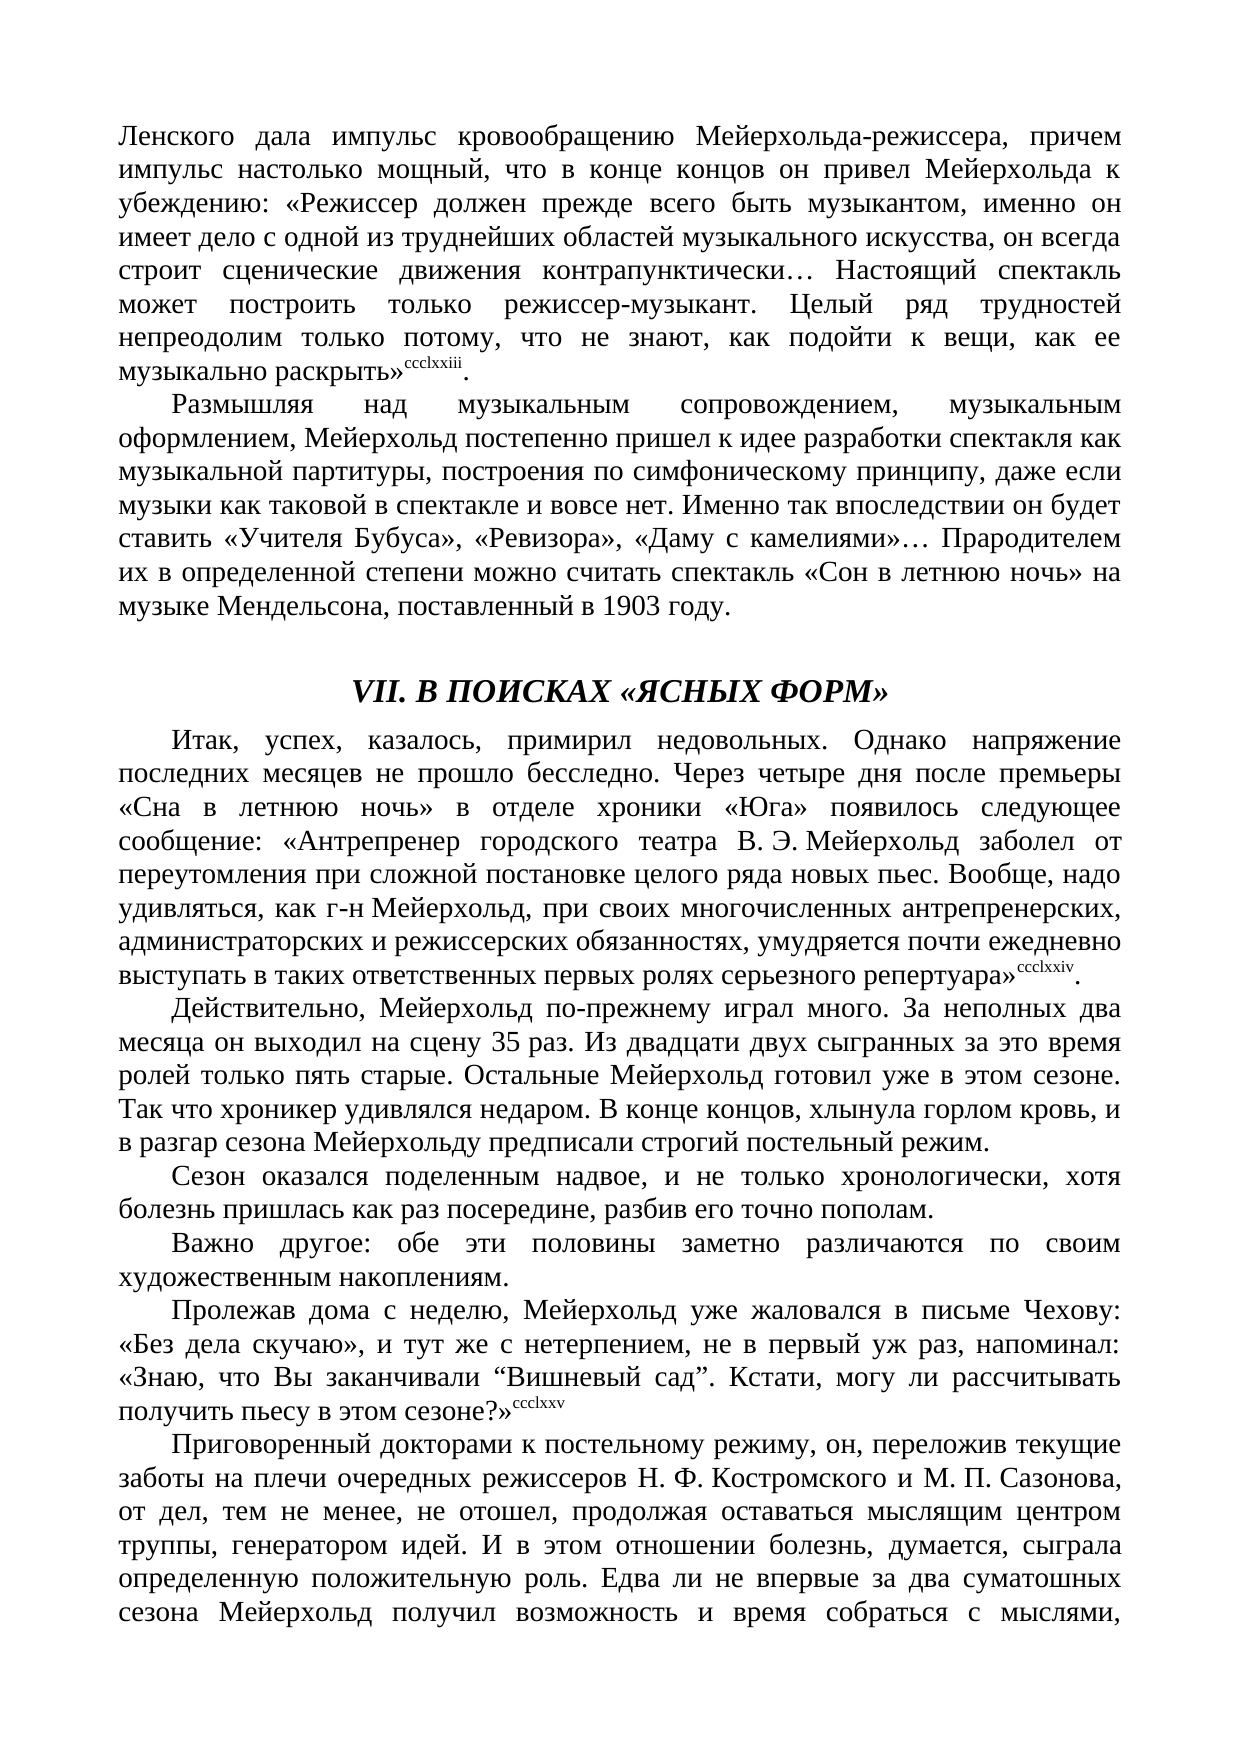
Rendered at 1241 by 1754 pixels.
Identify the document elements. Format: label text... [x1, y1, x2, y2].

text Размышляя над музыкальным сопровождением, музыкальным оформлением, Мейерхольд постепенно пришел к идее разработки спектакля как музыкальной партитуры, построения по симфоническому принципу, даже если музыки как таковой в спектакле и вовсе нет. Именно так впоследствии он будет ставить «Учителя Бубуса», «Ревизора», «Даму с камелиями»… Прародителем их в определенной степени можно считать спектакль «Сон в летнюю ночь» на музыке Мендельсона, поставленный в 1903 году. [118, 386, 1122, 621]
text Итак, успех, казалось, примирил недовольных. Однако напряжение последних месяцев не прошло бесследно. Через четыре дня после премьеры «Сна в летнюю ночь» в отделе хроники «Юга» появилось следующее сообщение: «Антрепренер городского театра В. Э. Мейерхольд заболел от переутомления при сложной постановке целого ряда новых пьес. Вообще, надо удивляться, как г-н Мейерхольд, при своих многочисленных антрепренерских, администраторских и режиссерских обязанностях, умудряется почти ежедневно выступать в таких ответственных первых ролях серьезного репертуара». [118, 722, 1122, 990]
text Сезон оказался поделенным надвое, и не только хронологически, хотя болезнь пришлась как раз посередине, разбив его точно пополам. [118, 1158, 1122, 1225]
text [118, 1426, 1122, 1628]
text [118, 118, 1122, 386]
subtitle VII. В поисках «ясных форм» [118, 671, 1122, 709]
text Пролежав дома с неделю, Мейерхольд уже жаловался в письме Чехову: «Без дела скучаю», и тут же с нетерпением, не в первый уж раз, напоминал: «Знаю, что Вы заканчивали “Вишневый сад”. Кстати, могу ли рассчитывать получить пьесу в этом сезоне?» [118, 1292, 1122, 1426]
text Действительно, Мейерхольд по-прежнему играл много. За неполных два месяца он выходил на сцену 35 раз. Из двадцати двух сыгранных за это время ролей только пять старые. Остальные Мейерхольд готовил уже в этом сезоне. Так что хроникер удивлялся недаром. В конце концов, хлынула горлом кровь, и в разгар сезона Мейерхольду предписали строгий постельный режим. [118, 990, 1122, 1158]
text Важно другое: обе эти половины заметно различаются по своим художественным накоплениям. [118, 1225, 1122, 1292]
